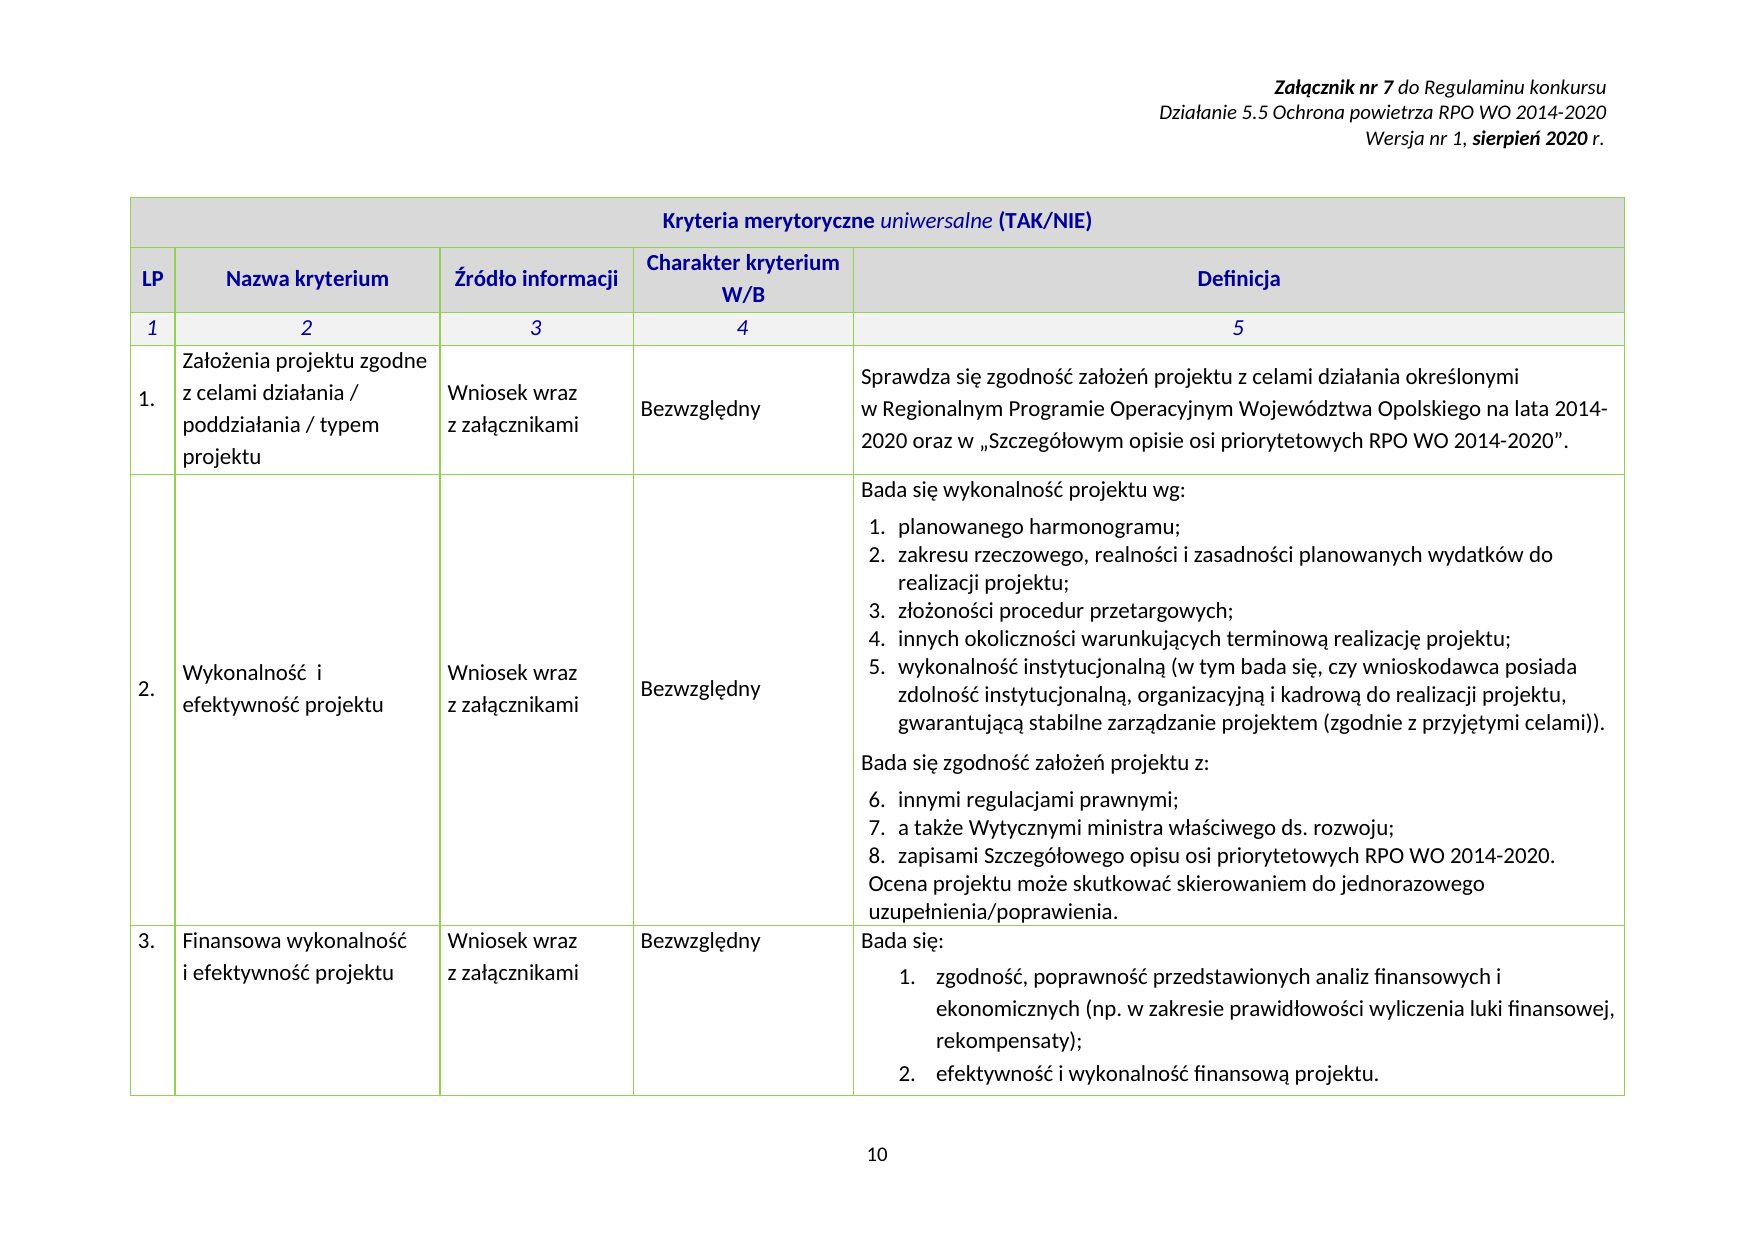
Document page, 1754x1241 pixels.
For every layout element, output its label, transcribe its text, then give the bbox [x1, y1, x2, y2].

table_cell Wykonalność i efektywność projektu [176, 475, 439, 925]
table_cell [854, 926, 1624, 1095]
table_cell 3 [441, 313, 633, 345]
table_cell Charakter kryterium W/B [634, 248, 853, 312]
table_cell Sprawdza się zgodność założeń projektu z celami działania określonymi w Regionalnym Programie Operacyjnym Województwa Opolskiego na lata 2014-2020 oraz w „Szczegółowym opisie osi priorytetowych RPO WO 2014- [854, 346, 1624, 474]
table_cell Bezwzględny [634, 926, 853, 1095]
table_cell Nazwa kryterium [176, 248, 439, 312]
table_cell Bezwzględny [634, 475, 853, 925]
table_cell 1 [131, 313, 174, 345]
table_cell 1. [131, 346, 174, 474]
table_cell Bada się wykonalność projektu wg: planowanego harmonogramu; zakresu rzeczowego, realności i zasadności planowanych wydatków do realizacji projektu; złożoności procedur przetargowych; innych okoliczności warunkujących terminową realizację projektu; wykonalność instytucjonalną (w tym bada się, czy wnioskodawca posiada zdolność instytucjonalną, organizacyjną i kadrową do realizacji projektu, gwarantującą stabilne zarządzanie projektem (zgodnie z przyjętymi celami)). Bada się zgodność założeń projektu z: innymi regulacjami prawnymi; a także Wytycznymi ministra właściwego ds. rozwoju; zapisami Szczegółowego opisu osi priorytetowych RPO WO 2014-2020. Ocena projektu może skutkować skierowaniem do jednorazowego uzupełnienia/poprawienia. [854, 475, 1624, 925]
table_cell Źródło informacji [441, 248, 633, 312]
table_cell Wniosek wraz z załącznikami [441, 926, 633, 1095]
table_cell 2 [176, 313, 439, 345]
table_cell 3. [131, 926, 174, 1095]
table_cell 4 [634, 313, 853, 345]
table_cell 5 [854, 313, 1624, 345]
table_cell Założenia projektu zgodne z celami działania / poddziałania / typem projektu [176, 346, 439, 474]
table_cell LP [131, 248, 174, 312]
table_header Kryteria merytoryczne uniwersalne (TAK/NIE) [131, 198, 1624, 247]
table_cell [176, 926, 439, 1095]
table_cell Bezwzględny [634, 346, 853, 474]
table_cell Definicja [854, 248, 1624, 312]
table_cell Wniosek wraz z załącznikami [441, 346, 633, 474]
table_cell 2. [131, 475, 174, 925]
table_cell Wniosek wraz z załącznikami [441, 475, 633, 925]
